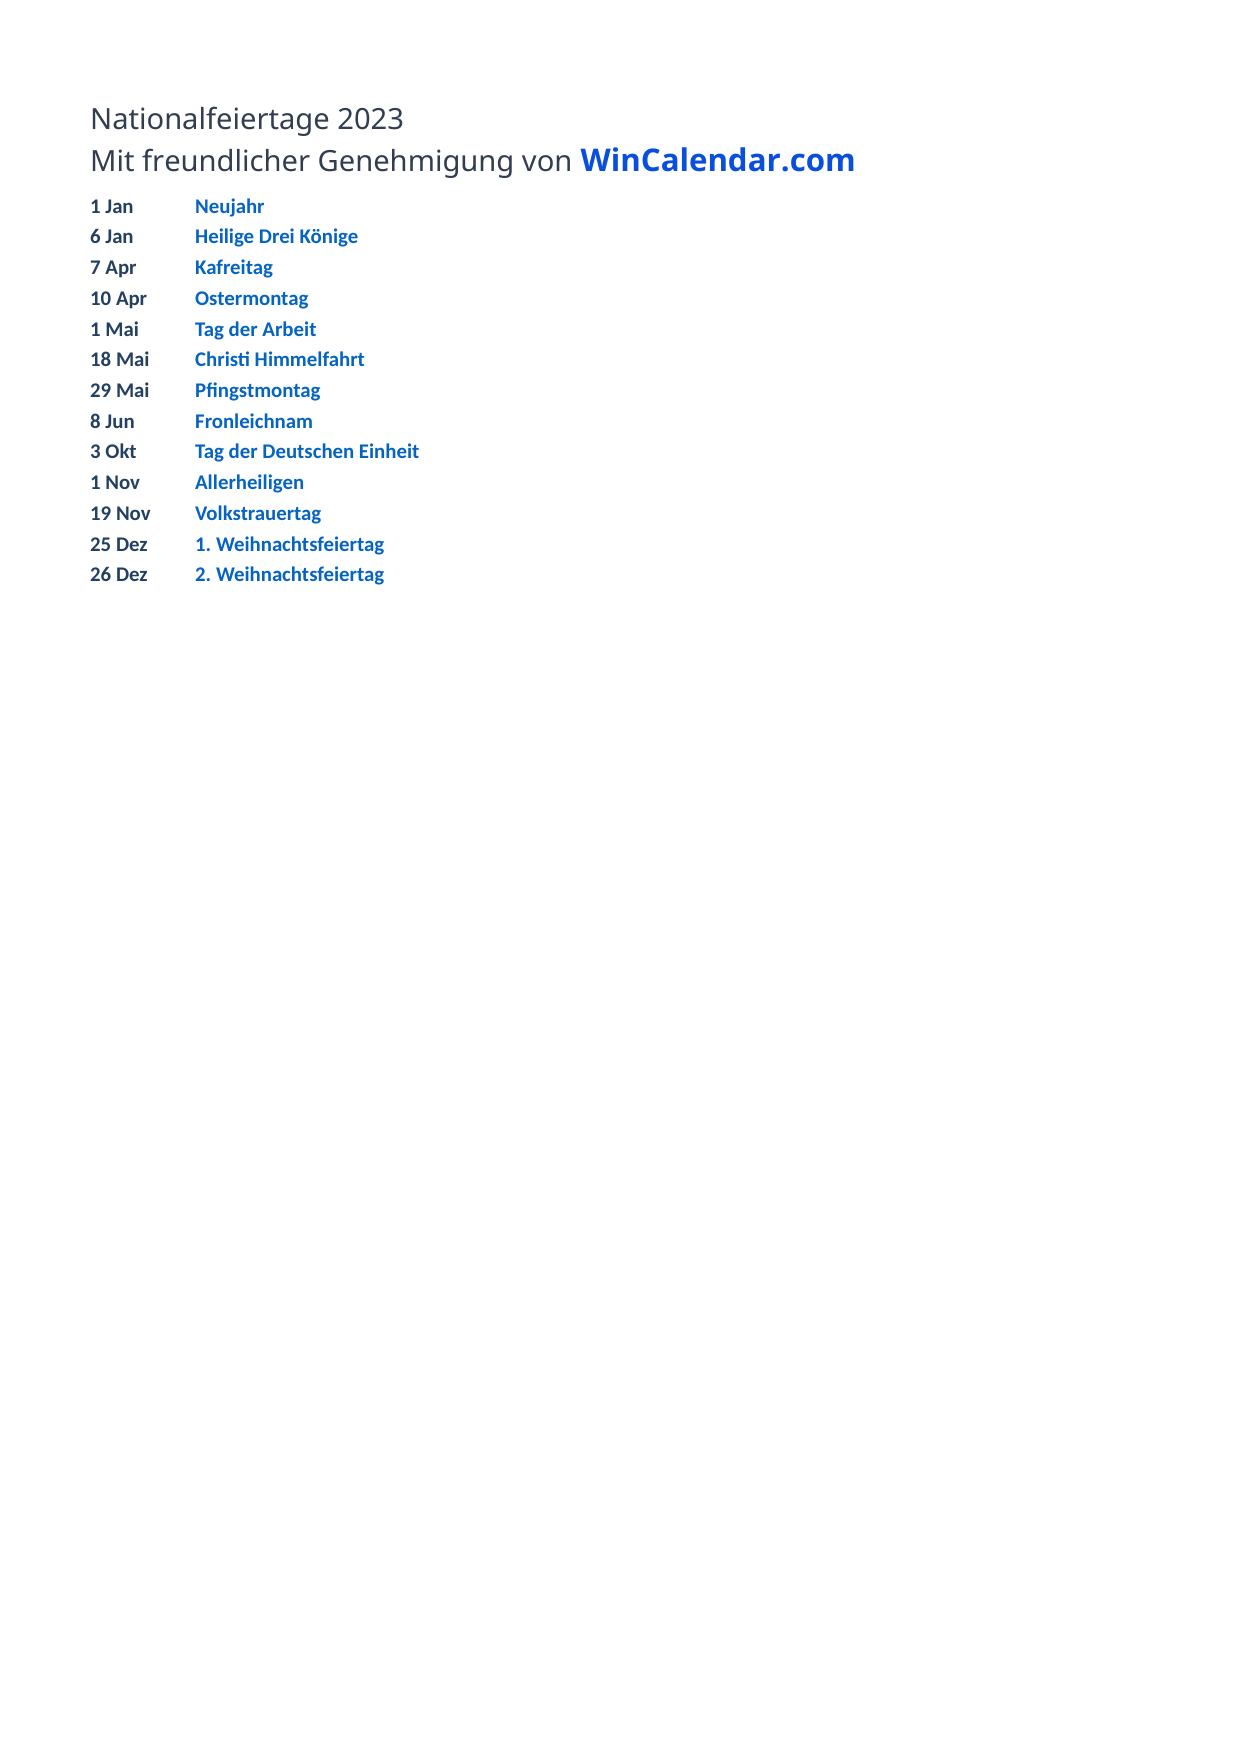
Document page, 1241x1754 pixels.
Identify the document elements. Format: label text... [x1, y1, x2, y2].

text 18 Mai Christi Himmelfahrt [90, 351, 1150, 371]
text 1 Mai Tag der Arbeit [90, 320, 1150, 340]
text 6 Jan Heilige Drei Könige [90, 228, 1150, 248]
text 25 Dez 1. Weihnachtsfeiertag [90, 535, 1150, 555]
text 3 Okt Tag der Deutschen Einheit [90, 443, 1150, 463]
text 8 Jun Fronleichnam [90, 412, 1150, 432]
subtitle Nationalfeiertage 2023 Mit freundlicher Genehmigung von WinCalendar.com [90, 98, 1150, 180]
text 1 Nov Allerheiligen [90, 473, 1150, 494]
text 19 Nov Volkstrauertag [90, 504, 1150, 524]
text 26 Dez 2. Weihnachtsfeiertag [90, 566, 1150, 586]
text 7 Apr Kafreitag [90, 258, 1150, 279]
text 10 Apr Ostermontag [90, 289, 1150, 309]
text 29 Mai Pfingstmontag [90, 381, 1150, 402]
text 1 Jan Neujahr [90, 197, 1150, 217]
